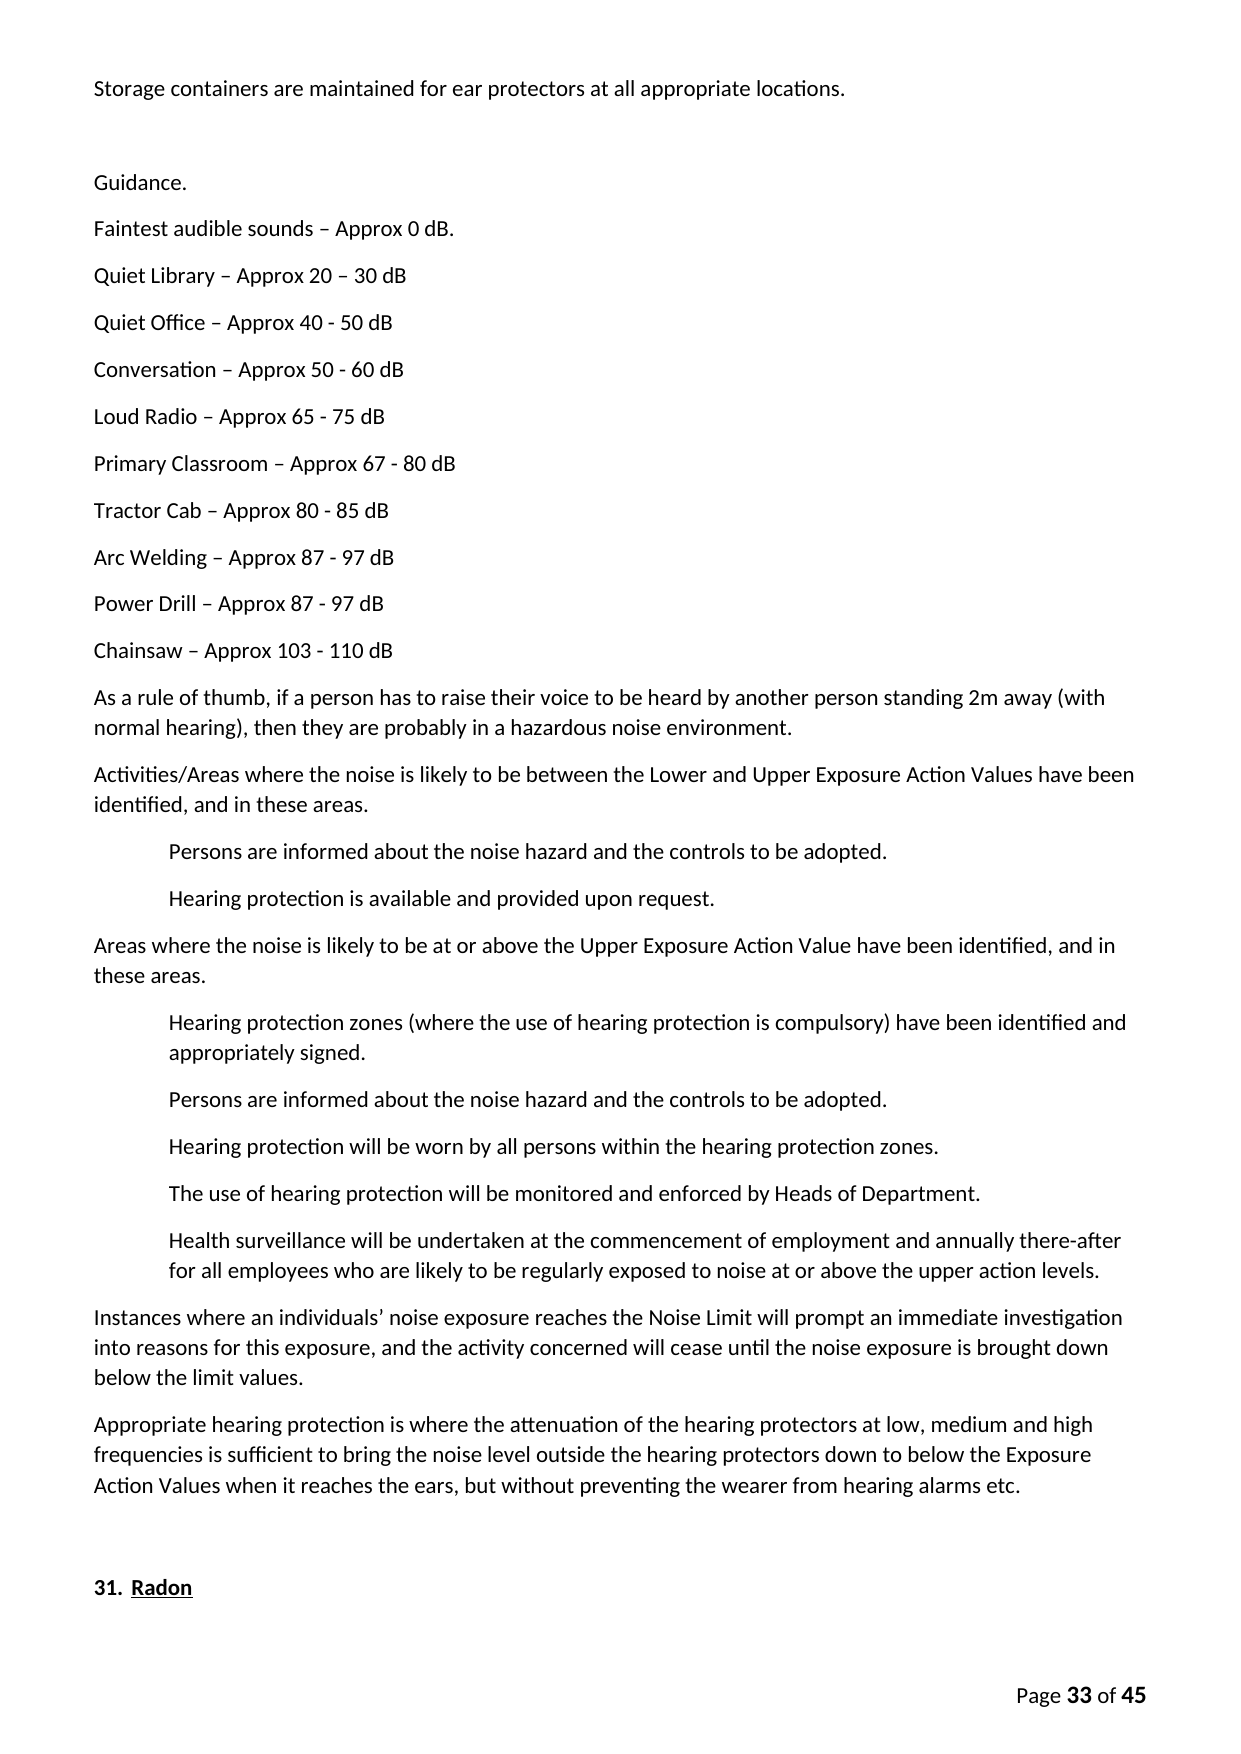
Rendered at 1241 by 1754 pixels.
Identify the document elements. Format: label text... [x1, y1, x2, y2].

text Conversation – Approx 50 - 60 dB [94, 355, 1146, 383]
text Hearing protection will be worn by all persons within the hearing protection zones. [94, 1132, 1146, 1160]
text Guidance. [94, 168, 1146, 196]
text Quiet Library – Approx 20 – 30 dB [94, 261, 1146, 289]
text Appropriate hearing protection is where the attenuation of the hearing protectors at low, medium and high frequencies is sufficient to bring the noise level outside the hearing protectors down to below the Exposure Action Values when it reaches the ears, but without preventing the wearer from hearing alarms etc. [94, 1410, 1146, 1499]
text Activities/Areas where the noise is likely to be between the Lower and Upper Exposure Action Values have been identified, and in these areas. [94, 760, 1146, 818]
text Storage containers are maintained for ear protectors at all appropriate locations. [94, 74, 1146, 102]
text Loud Radio – Approx 65 - 75 dB [94, 402, 1146, 430]
text Health surveillance will be undertaken at the commencement of employment and annually there-after for all employees who are likely to be regularly exposed to noise at or above the upper action levels. [169, 1226, 1146, 1284]
text Hearing protection is available and provided upon request. [94, 884, 1146, 912]
text The use of hearing protection will be monitored and enforced by Heads of Department. [94, 1179, 1146, 1207]
text Arc Welding – Approx 87 - 97 dB [94, 543, 1146, 571]
text Quiet Office – Approx 40 - 50 dB [94, 308, 1146, 336]
text Areas where the noise is likely to be at or above the Upper Exposure Action Value have been identified, and in these areas. [94, 931, 1146, 989]
text Hearing protection zones (where the use of hearing protection is compulsory) have been identified and appropriately signed. [169, 1008, 1146, 1066]
text Instances where an individuals’ noise exposure reaches the Noise Limit will prompt an immediate investigation into reasons for this exposure, and the activity concerned will cease until the noise exposure is brought down below the limit values. [94, 1303, 1146, 1391]
text Power Drill – Approx 87 - 97 dB [94, 589, 1146, 617]
text Faintest audible sounds – Approx 0 dB. [94, 214, 1146, 242]
text Primary Classroom – Approx 67 - 80 dB [94, 449, 1146, 477]
subtitle Radon [94, 1573, 1146, 1601]
text Chainsaw – Approx 103 - 110 dB [94, 636, 1146, 664]
text Tractor Cab – Approx 80 - 85 dB [94, 496, 1146, 524]
text As a rule of thumb, if a person has to raise their voice to be heard by another person standing 2m away (with normal hearing), then they are probably in a hazardous noise environment. [94, 683, 1146, 741]
text Persons are informed about the noise hazard and the controls to be adopted. [94, 1085, 1146, 1113]
text Persons are informed about the noise hazard and the controls to be adopted. [94, 837, 1146, 865]
